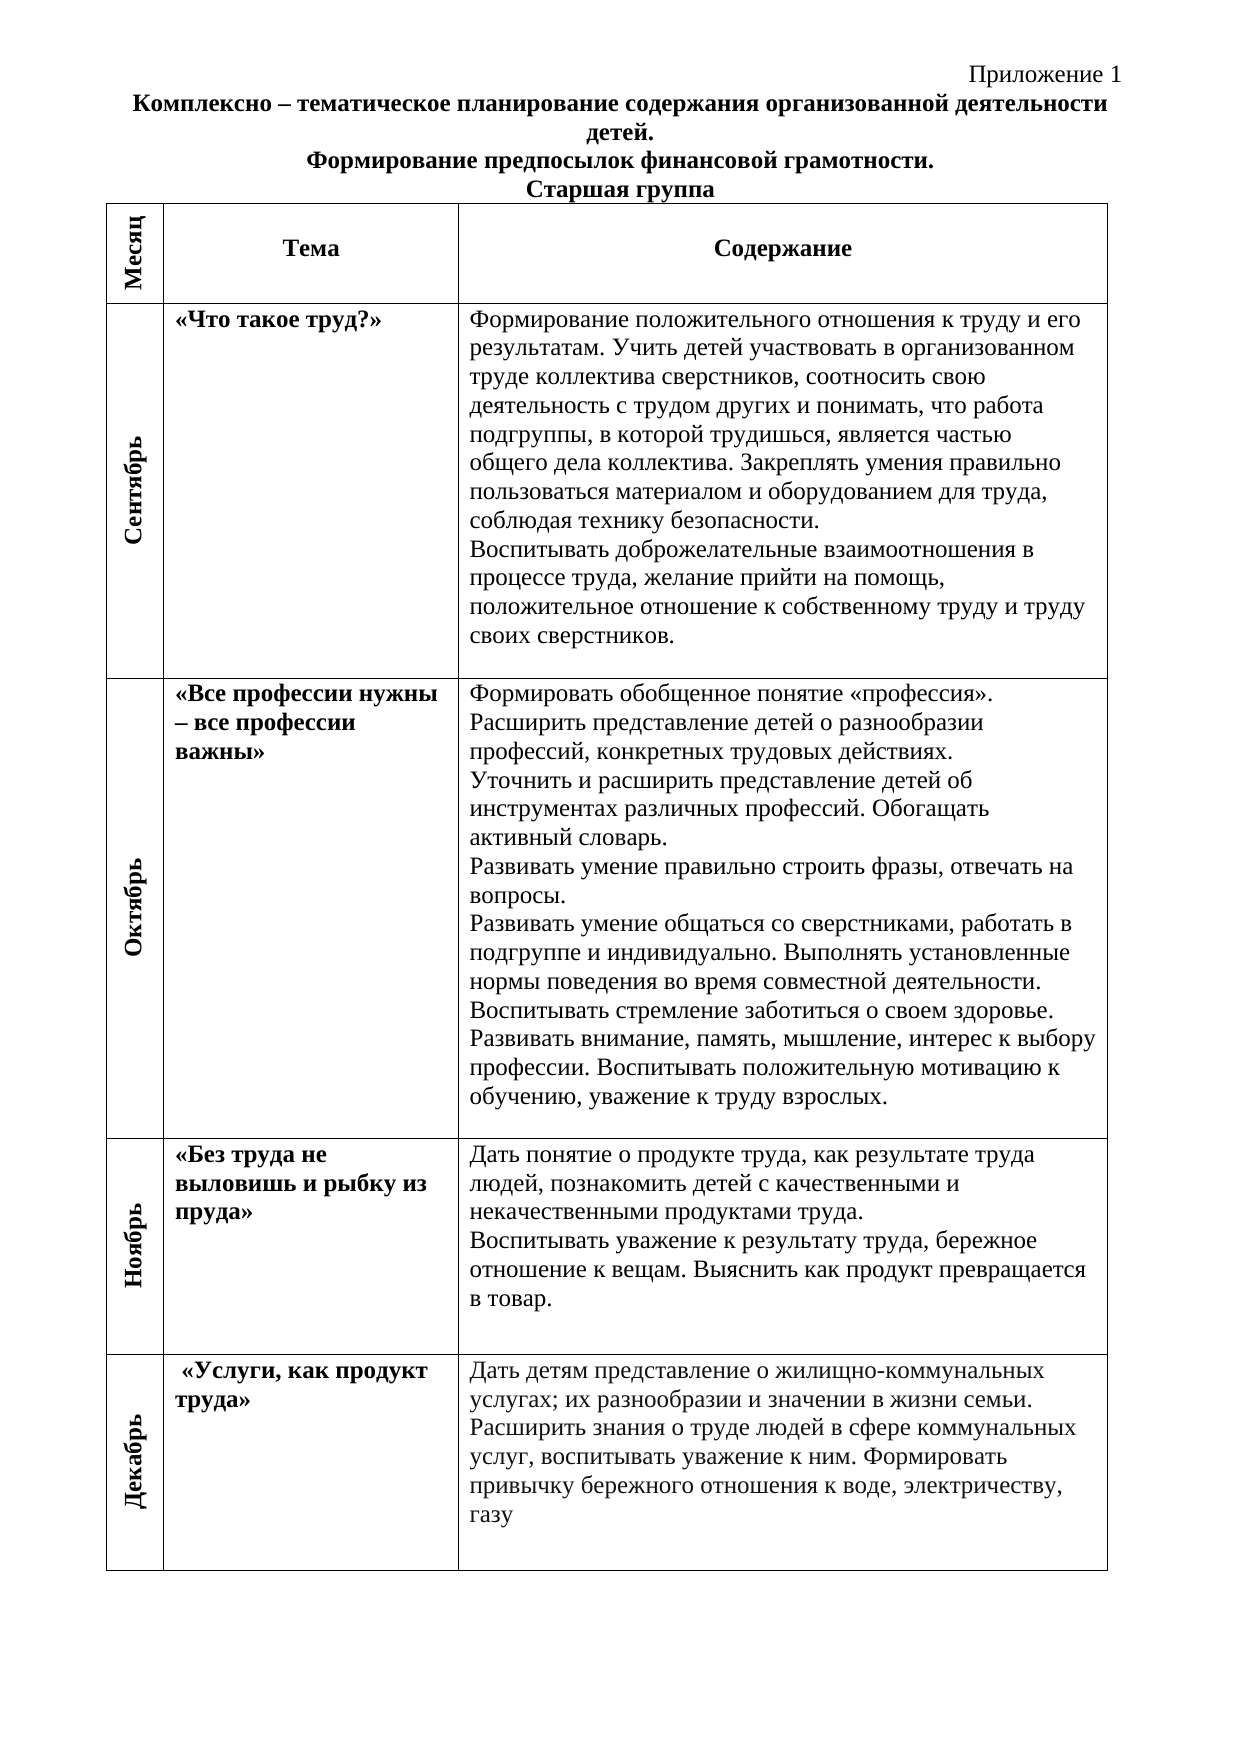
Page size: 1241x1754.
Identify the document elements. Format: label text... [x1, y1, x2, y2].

text Комплексно – тематическое планирование содержания организованной деятельности детей. [118, 88, 1122, 145]
table_header Месяц [107, 204, 163, 303]
text Старшая группа [118, 174, 1122, 203]
table_cell «Все профессии нужны – все профессии важны» [164, 679, 458, 1138]
table_header Содержание [459, 204, 1107, 303]
table_cell Дать понятие о продукте труда, как результате труда людей, познакомить детей с качественными и некачественными продуктами труда. Воспитывать уважение к результату труда, бережное отношение к вещам. Выяснить как продукт превращается в товар. [459, 1139, 1107, 1354]
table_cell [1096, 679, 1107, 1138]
table_cell Декабрь [107, 1355, 163, 1570]
text Приложение 1 [118, 59, 1122, 88]
table_cell Сентябрь [107, 304, 163, 677]
text Формирование предпосылок финансовой грамотности. [118, 145, 1122, 174]
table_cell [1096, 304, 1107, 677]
table_cell Октябрь [107, 679, 163, 1138]
table_cell «Услуги, как продукт труда» [164, 1355, 458, 1570]
table_cell Ноябрь [107, 1139, 163, 1354]
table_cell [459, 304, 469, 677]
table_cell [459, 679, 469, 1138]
table_cell «Что такое труд?» [164, 304, 458, 677]
table_cell «Без труда не выловишь и рыбку из пруда» [164, 1139, 458, 1354]
table_cell Дать детям представление о жилищно-коммунальных услугах; их разнообразии и значении в жизни семьи. Расширить знания о труде людей в сфере коммунальных услуг, воспитывать уважение к ним. Формировать привычку бережного отношения к воде, электричеству, газу [459, 1355, 1107, 1570]
table_header Тема [164, 204, 458, 303]
